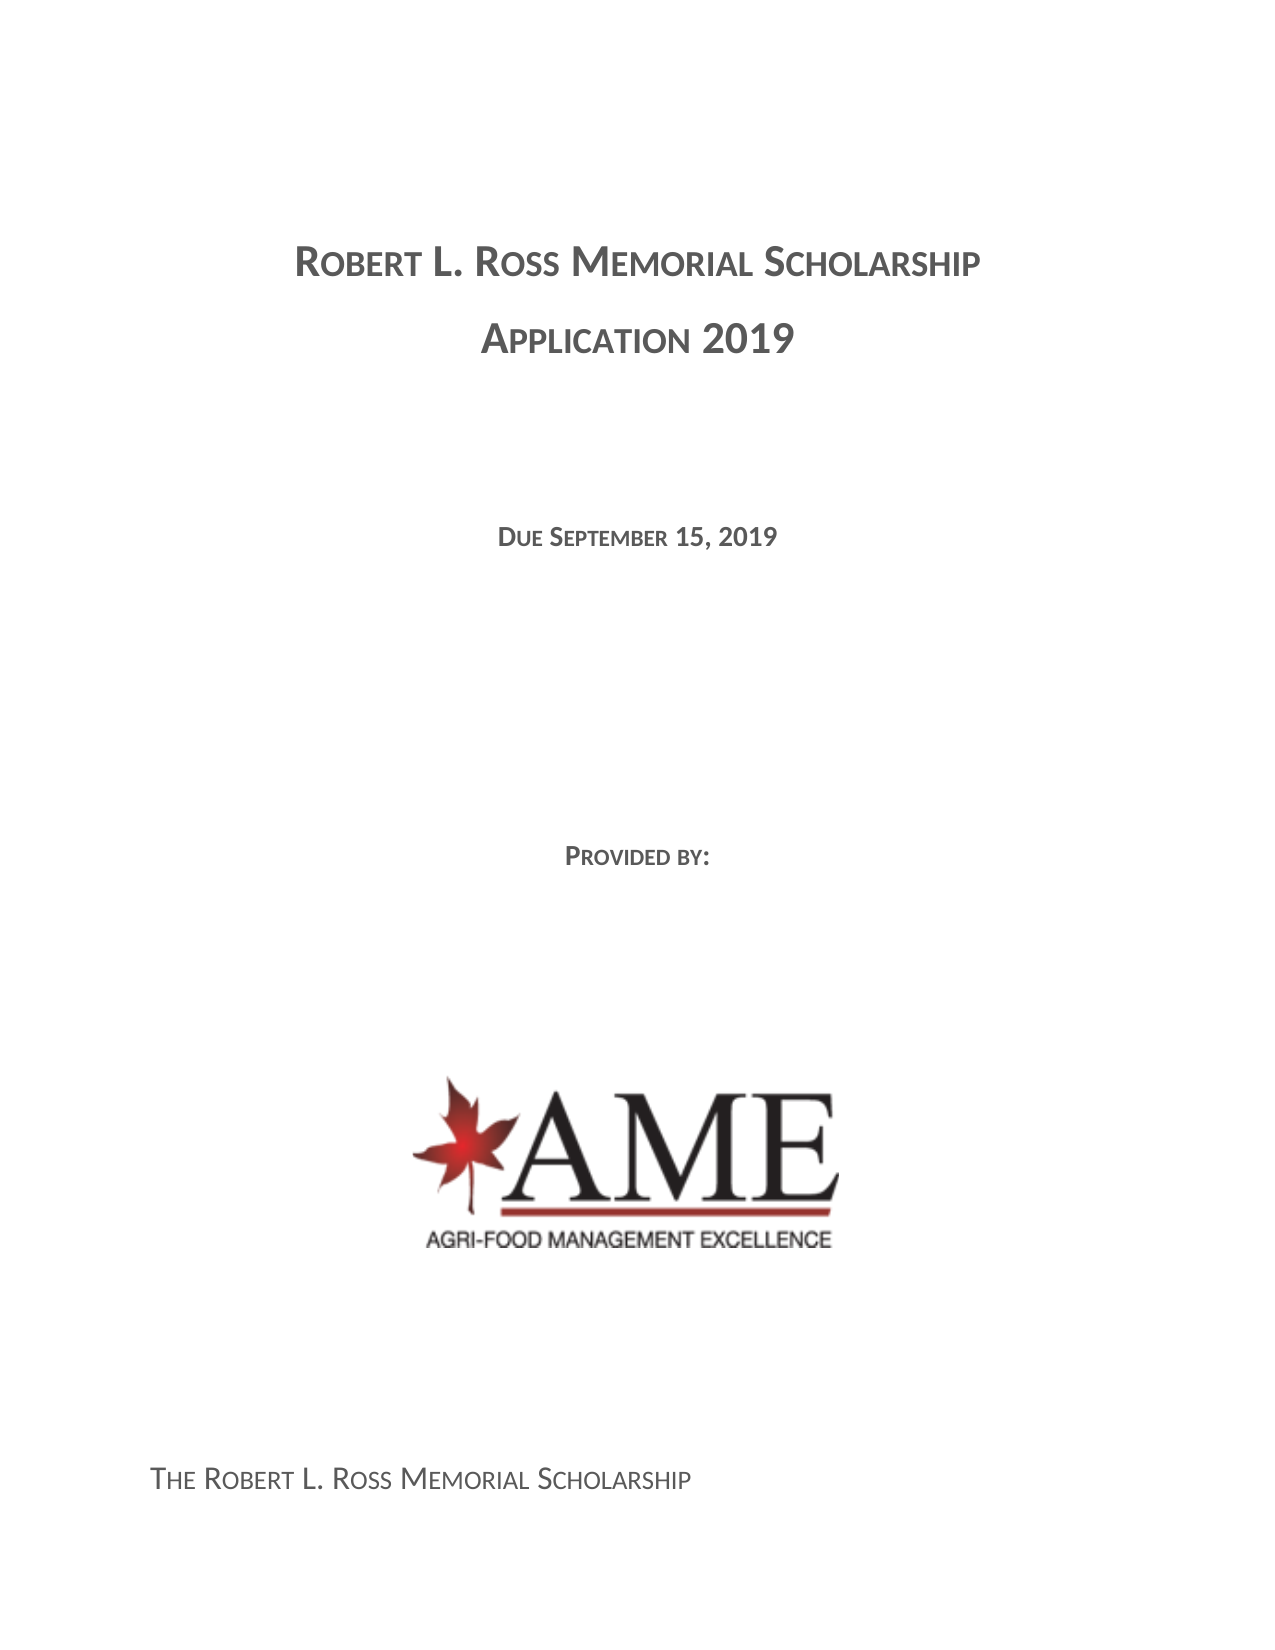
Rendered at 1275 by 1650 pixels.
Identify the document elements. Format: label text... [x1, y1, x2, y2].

text Due September 15, 2019 [150, 518, 1125, 554]
picture [412, 1075, 839, 1248]
text Provided by: [150, 837, 1125, 873]
text The Robert L. Ross Memorial Scholarship [150, 1457, 1125, 1498]
text Application 2019 [150, 309, 1125, 365]
text Robert L. Ross Memorial Scholarship [150, 232, 1125, 288]
